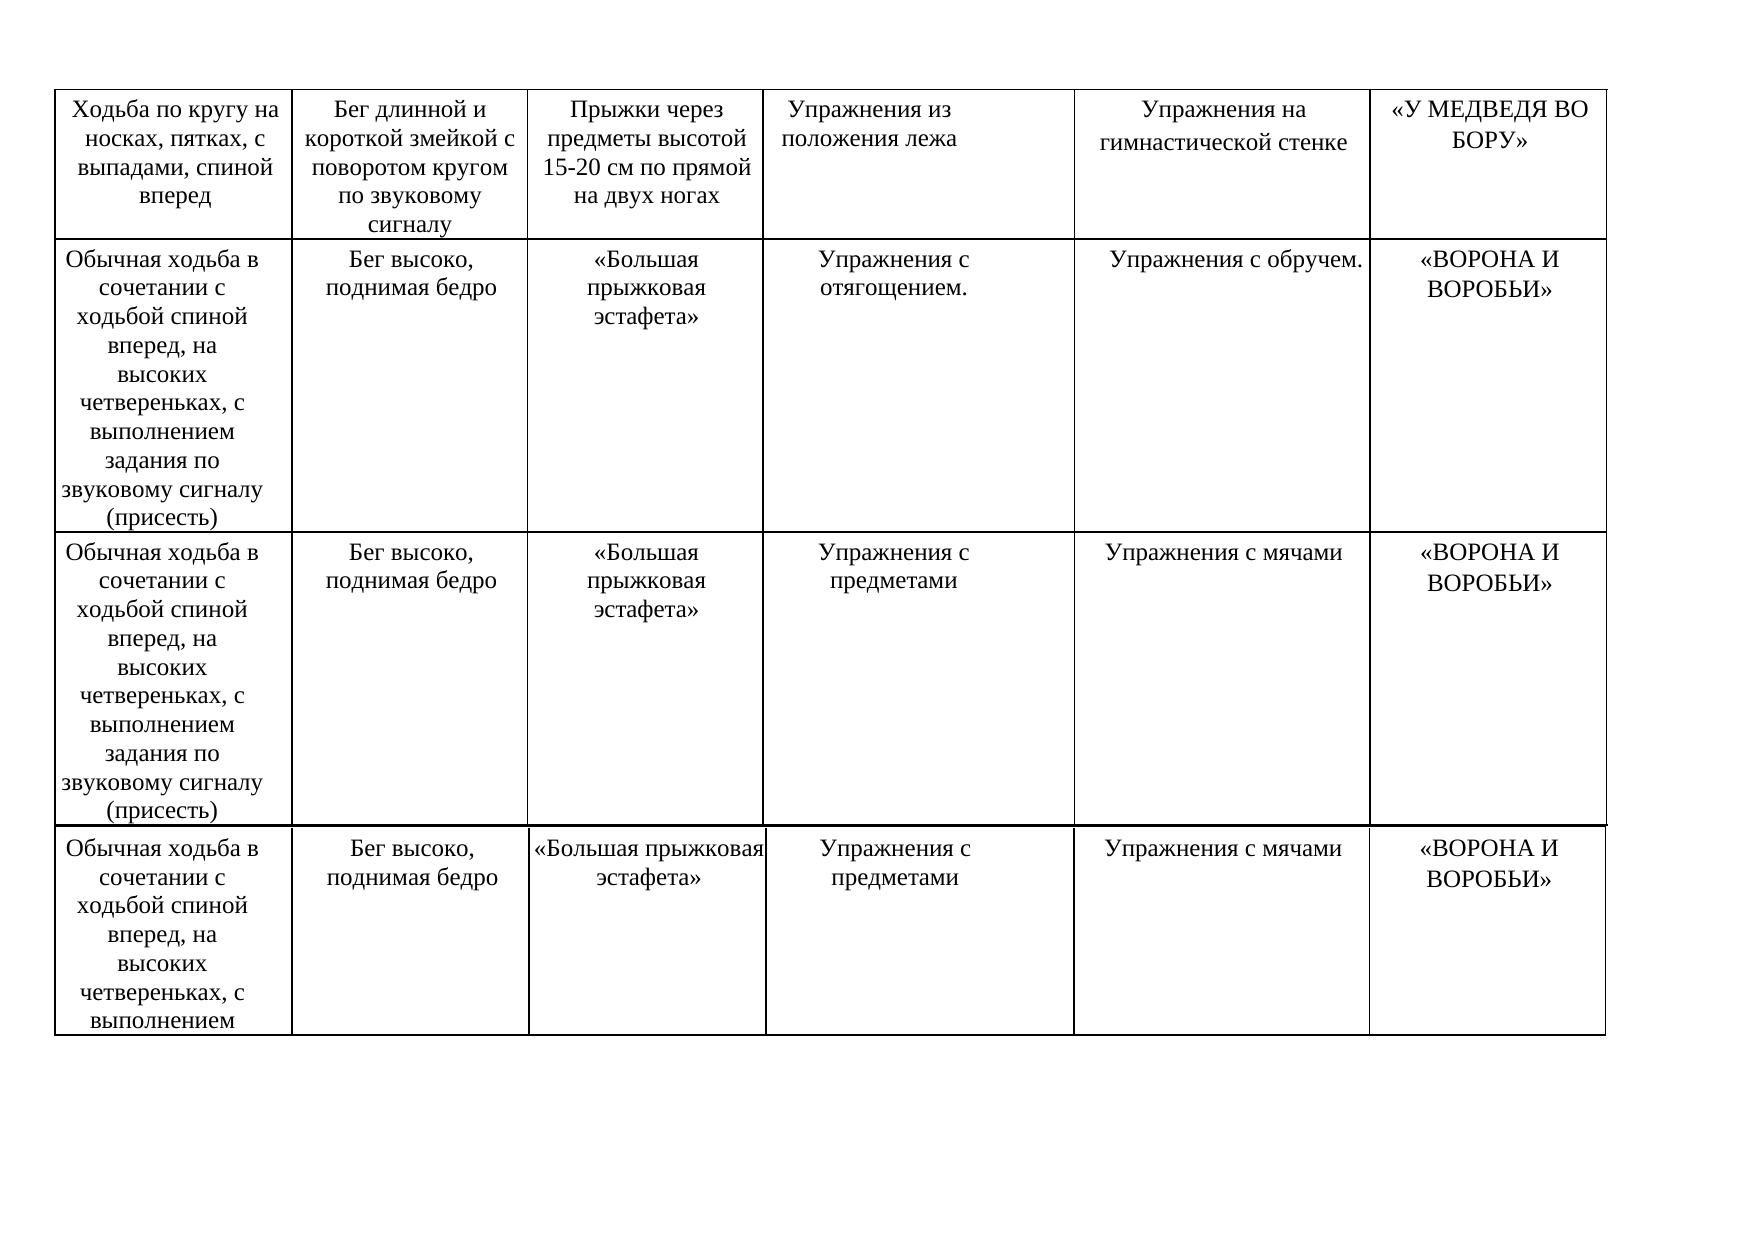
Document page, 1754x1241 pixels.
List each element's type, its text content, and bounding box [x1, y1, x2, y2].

table_cell Бег высоко, поднимая бедро [293, 240, 527, 531]
table_cell Упражнения из положения лежа [764, 90, 1074, 238]
table_cell Бег высоко, поднимая бедро [293, 533, 527, 824]
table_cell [293, 90, 527, 238]
table_cell Упражнения с предметами [764, 533, 1074, 824]
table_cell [56, 90, 291, 238]
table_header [767, 827, 1074, 1034]
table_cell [528, 90, 762, 238]
table_cell Упражнения на гимнастической стенке [1075, 90, 1369, 238]
table_cell «Большая прыжковая эстафета» [528, 240, 762, 531]
table_header «ВОРОНА И ВОРОБЬИ» [1370, 827, 1605, 1034]
table_cell Обычная ходьба в сочетании с ходьбой спиной вперед, на высоких четвереньках, с выполнением задания по звуковому сигналу (присесть) [56, 240, 291, 531]
table_cell «У МЕДВЕДЯ ВО БОРУ» [1371, 90, 1606, 238]
table_header Упражнения с мячами [1075, 827, 1369, 1034]
table_cell Упражнения с мячами [1075, 533, 1369, 824]
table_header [56, 827, 292, 1034]
table_cell «ВОРОНА И ВОРОБЬИ» [1371, 240, 1606, 531]
table_cell «ВОРОНА И ВОРОБЬИ» [1371, 533, 1606, 824]
table_cell «Большая прыжковая эстафета» [528, 533, 762, 824]
table_cell Обычная ходьба в сочетании с ходьбой спиной вперед, на высоких четвереньках, с выполнением задания по звуковому сигналу (присесть) [56, 533, 291, 824]
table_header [530, 827, 766, 1034]
table_cell Упражнения с обручем. [1075, 240, 1369, 531]
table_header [293, 827, 529, 1034]
table_cell Упражнения с отягощением. [764, 240, 1074, 531]
